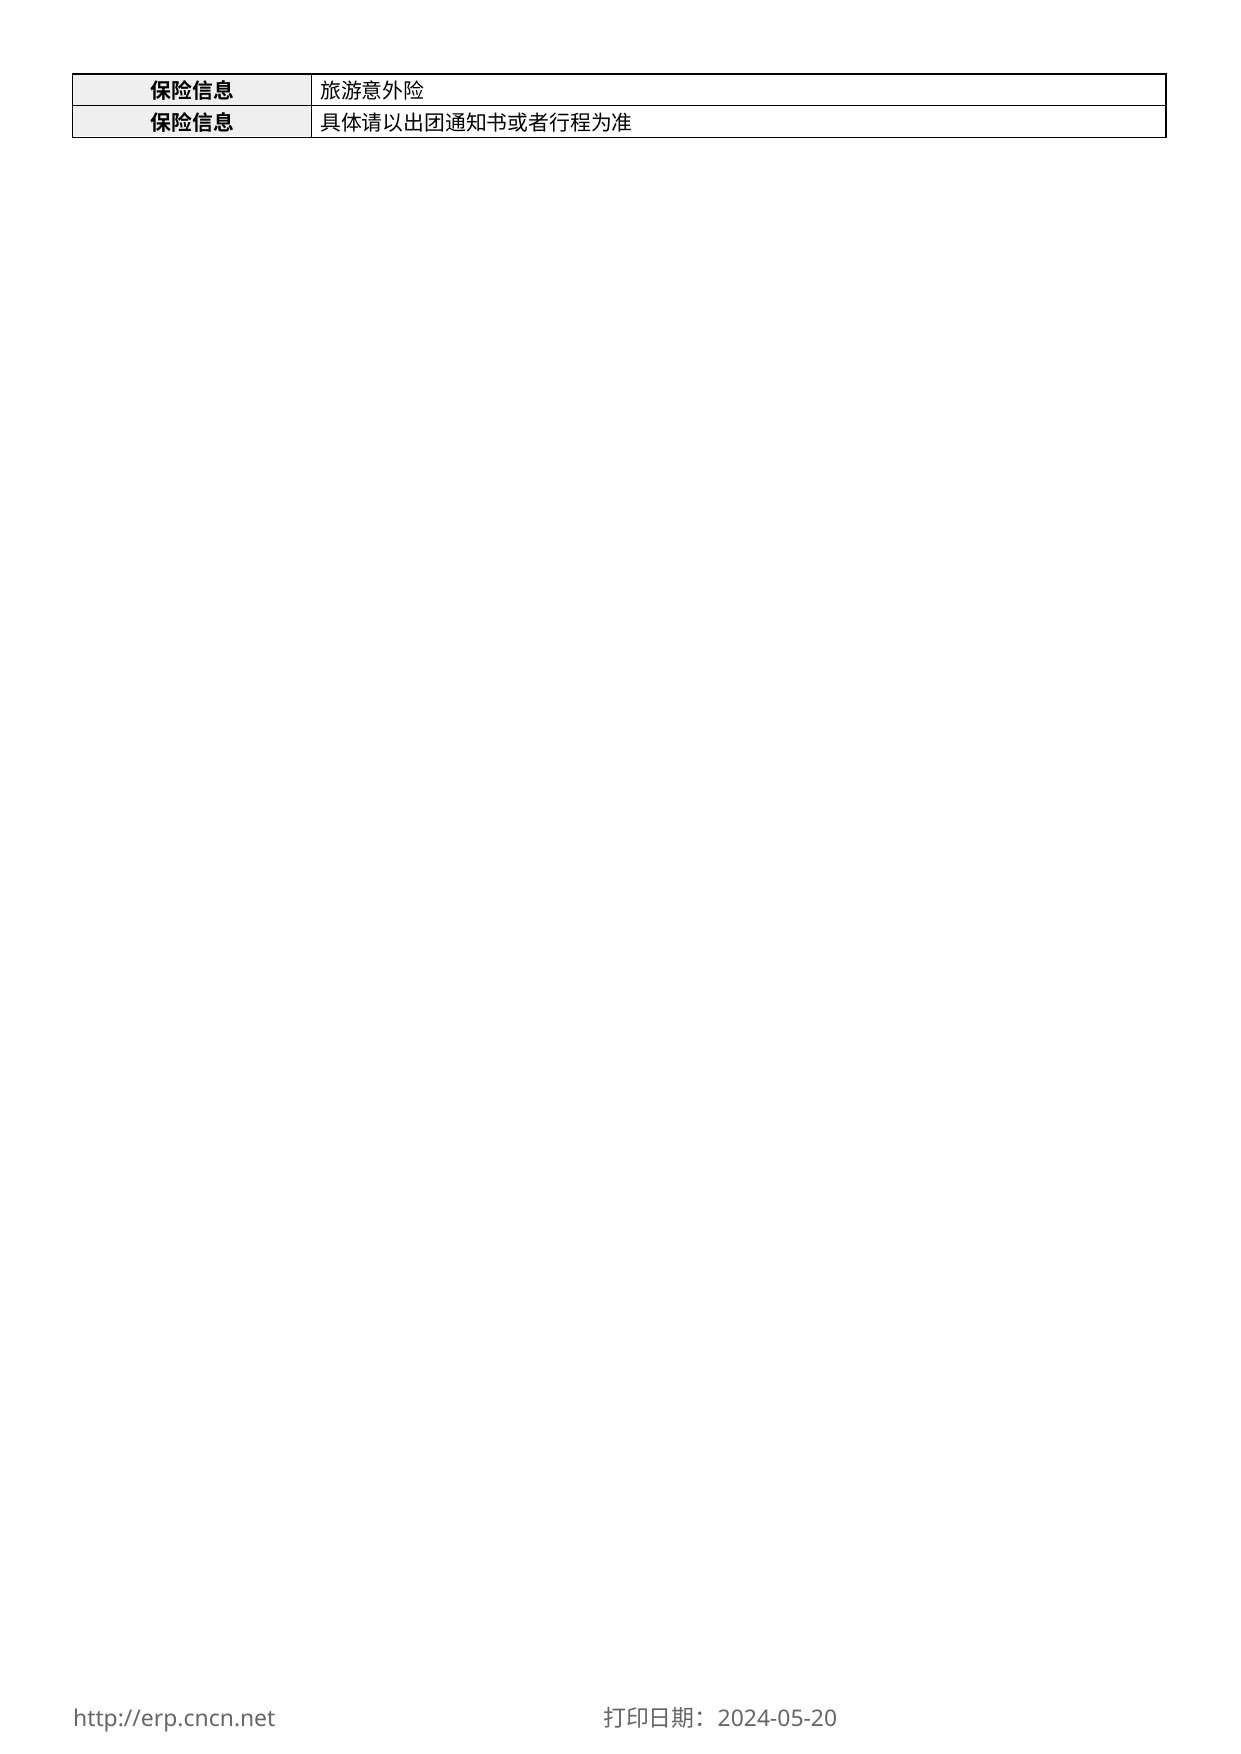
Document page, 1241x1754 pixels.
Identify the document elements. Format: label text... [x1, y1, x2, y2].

table_cell 保险信息 [73, 106, 311, 136]
table_cell 旅游意外险 [312, 75, 1165, 105]
table_cell 保险信息 [73, 75, 311, 105]
table_cell 具体请以出团通知书或者行程为准 [312, 106, 1165, 136]
